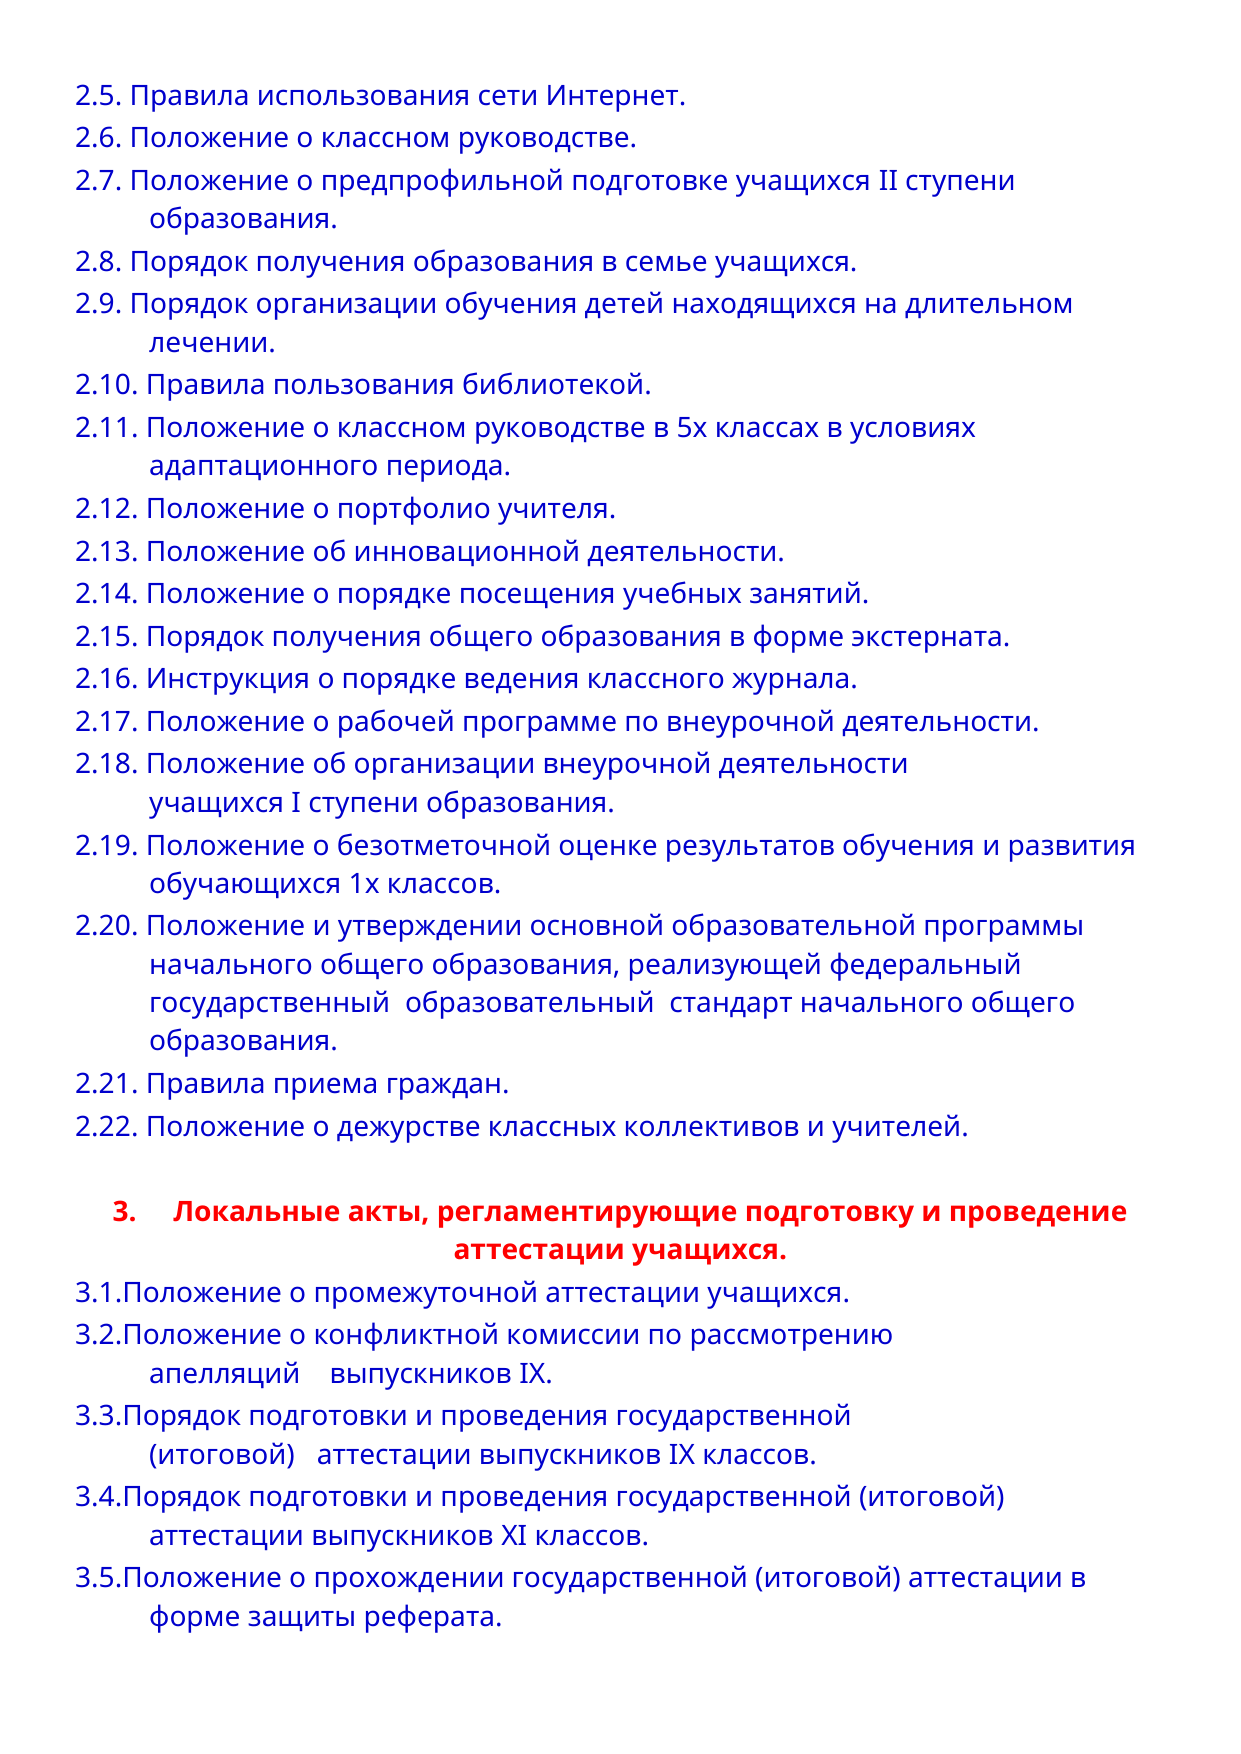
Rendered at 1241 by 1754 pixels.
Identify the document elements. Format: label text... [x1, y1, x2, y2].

text 2.13. Положение об инновационной деятельности. [75, 531, 1165, 569]
text 3.1.Положение о промежуточной аттестации учащихся. [75, 1272, 1165, 1310]
text 3.3.Порядок подготовки и проведения государственной (итоговой) аттестации выпускников IX классов. [75, 1396, 1165, 1472]
text 3. Локальные акты, регламентирующие подготовку и проведение аттестации учащихся. [75, 1191, 1165, 1268]
text 3.5.Положение о прохождении государственной (итоговой) аттестации в форме защиты реферата. [75, 1557, 1165, 1634]
text 2.22. Положение о дежурстве классных коллективов и учителей. [75, 1106, 1165, 1144]
text 2.12. Положение о портфолио учителя. [75, 488, 1165, 527]
text 2.7. Положение о предпрофильной подготовке учащихся II ступени образования. [75, 160, 1165, 237]
text 2.19. Положение о безотметочной оценке результатов обучения и развития обучающихся 1х классов. [75, 825, 1165, 901]
text 2.14. Положение о порядке посещения учебных занятий. [75, 573, 1165, 612]
text 2.17. Положение о рабочей программе по внеурочной деятельности. [75, 701, 1165, 739]
text 2.9. Порядок организации обучения детей находящихся на длительном лечении. [75, 284, 1165, 360]
text 2.6. Положение о классном руководстве. [75, 118, 1165, 156]
text 2.11. Положение о классном руководстве в 5х классах в условиях адаптационного периода. [75, 407, 1165, 484]
text 2.5. Правила использования сети Интернет. [75, 75, 1165, 113]
text 3.2.Положение о конфликтной комиссии по рассмотрению апелляций выпускников IX. [75, 1315, 1165, 1391]
text 2.21. Правила приема граждан. [75, 1063, 1165, 1102]
text 3.4.Порядок подготовки и проведения государственной (итоговой) аттестации выпускников XI классов. [75, 1477, 1165, 1553]
text 2.20. Положение и утверждении основной образовательной программы начального общего образования, реализующей федеральный государственный образовательный стандарт начального общего образования. [75, 906, 1165, 1059]
text 2.10. Правила пользования библиотекой. [75, 365, 1165, 403]
text 2.8. Порядок получения образования в семье учащихся. [75, 241, 1165, 279]
text 2.16. Инструкция о порядке ведения классного журнала. [75, 659, 1165, 697]
text 2.15. Порядок получения общего образования в форме экстерната. [75, 616, 1165, 654]
text 2.18. Положение об организации внеурочной деятельности учащихся I ступени образования. [75, 744, 1165, 821]
